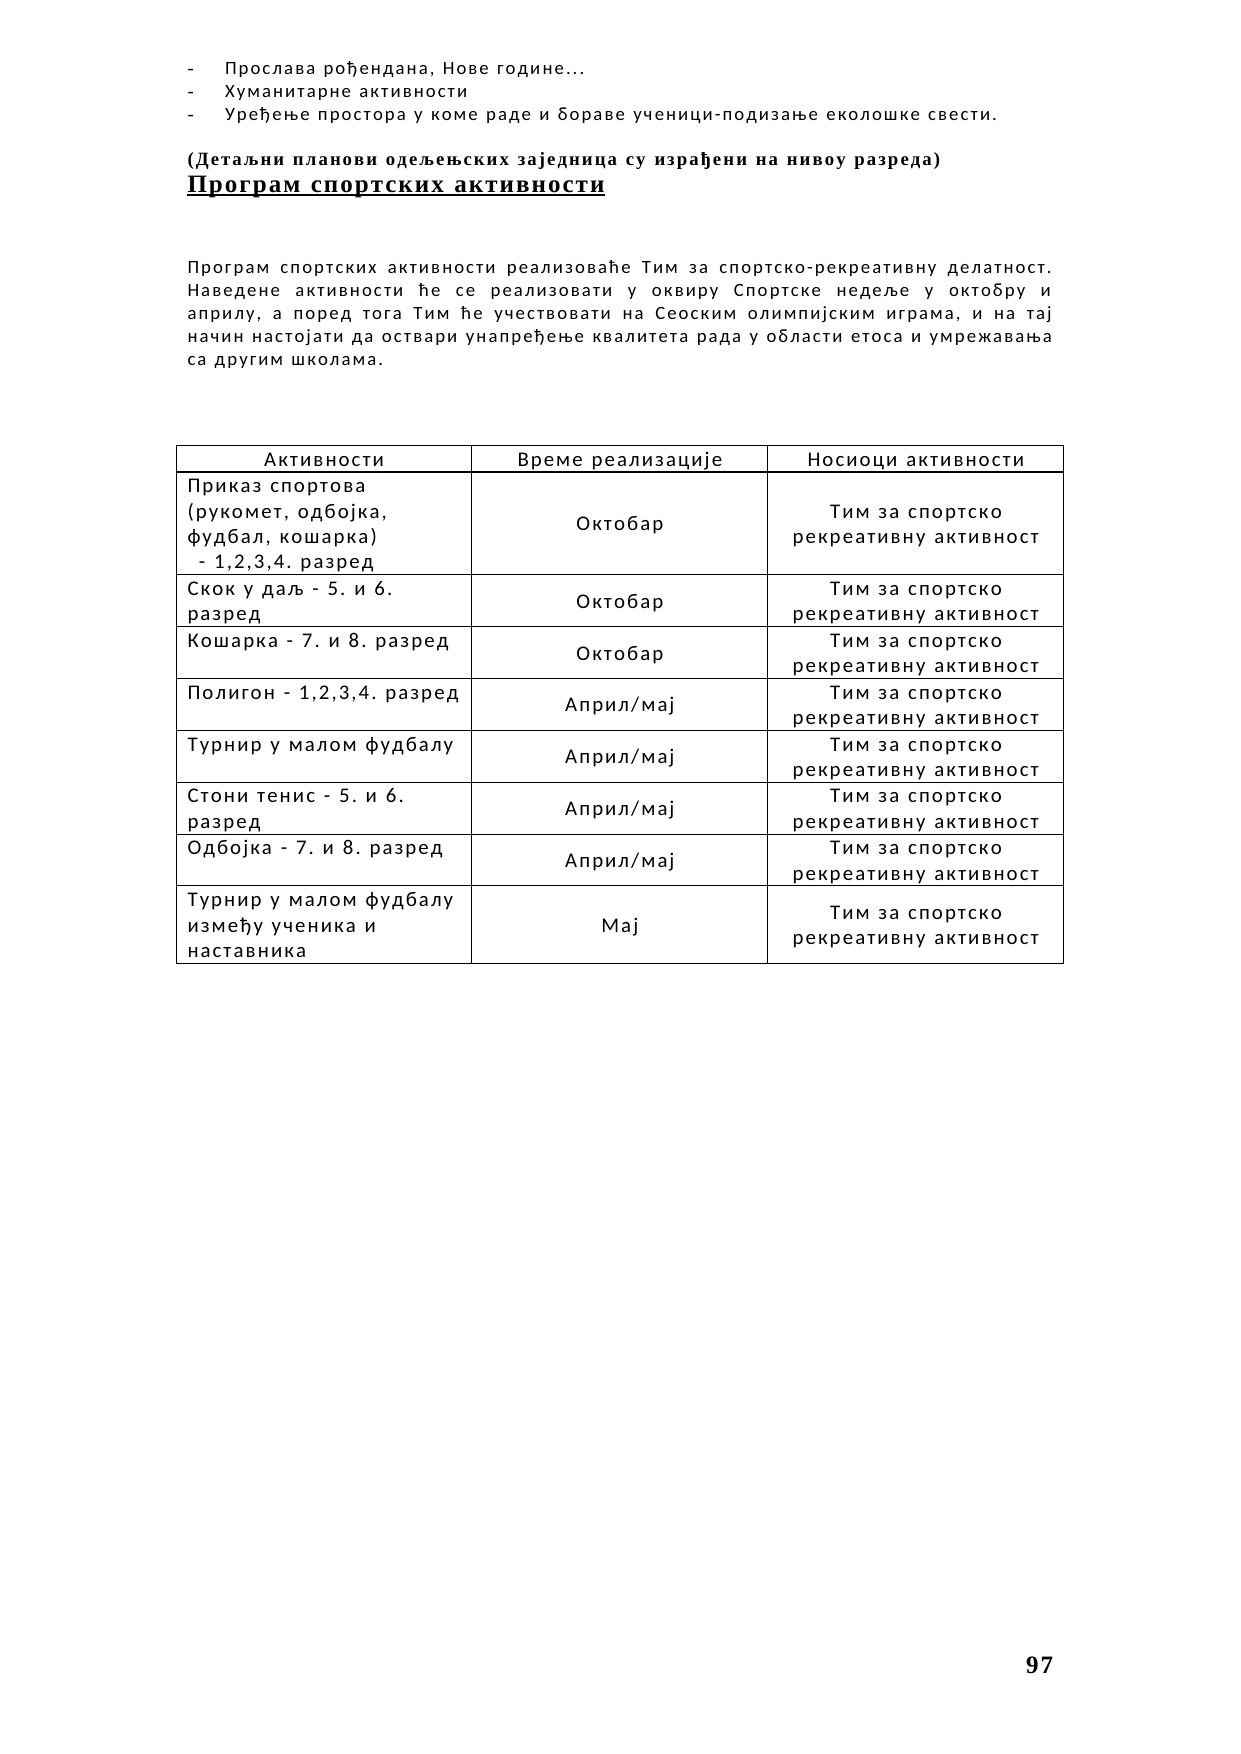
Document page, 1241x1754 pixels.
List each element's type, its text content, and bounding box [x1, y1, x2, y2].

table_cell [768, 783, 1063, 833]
list Хуманитарне активности [187, 79, 1053, 102]
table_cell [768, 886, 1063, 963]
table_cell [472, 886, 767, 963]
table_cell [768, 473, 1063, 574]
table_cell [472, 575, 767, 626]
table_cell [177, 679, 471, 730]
list Уређење простора у коме раде и бораве ученици-подизање еколошке свести. [187, 102, 1053, 125]
list Прослава рођендана, Нове године... [187, 56, 1053, 79]
subtitle Програм спортских активности [187, 169, 1053, 198]
text (Детаљни планови одељењских заједница су израђени на нивоу разреда) [187, 148, 1053, 169]
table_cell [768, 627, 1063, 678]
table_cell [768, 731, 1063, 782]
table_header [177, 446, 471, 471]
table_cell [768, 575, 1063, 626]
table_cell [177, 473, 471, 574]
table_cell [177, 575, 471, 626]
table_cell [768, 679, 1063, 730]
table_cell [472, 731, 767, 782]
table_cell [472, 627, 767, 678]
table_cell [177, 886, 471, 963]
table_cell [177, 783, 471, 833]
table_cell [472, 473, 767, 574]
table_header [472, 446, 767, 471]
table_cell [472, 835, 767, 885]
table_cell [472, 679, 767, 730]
text Програм спортских активности реализоваће Тим за спортско-рекреативну делатност. Наведене активности ће се реализовати у оквиру Спортске недеље у октобру и априлу, а поред тога Тим ће учествовати на Сеоским олимпијским играма, и на тај начин настојати да оствари унапређење квалитета рада у области етоса и умрежавања са другим школама. [187, 256, 1053, 370]
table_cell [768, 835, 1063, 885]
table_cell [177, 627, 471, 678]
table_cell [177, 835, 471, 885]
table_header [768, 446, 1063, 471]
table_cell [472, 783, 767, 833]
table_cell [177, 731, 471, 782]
